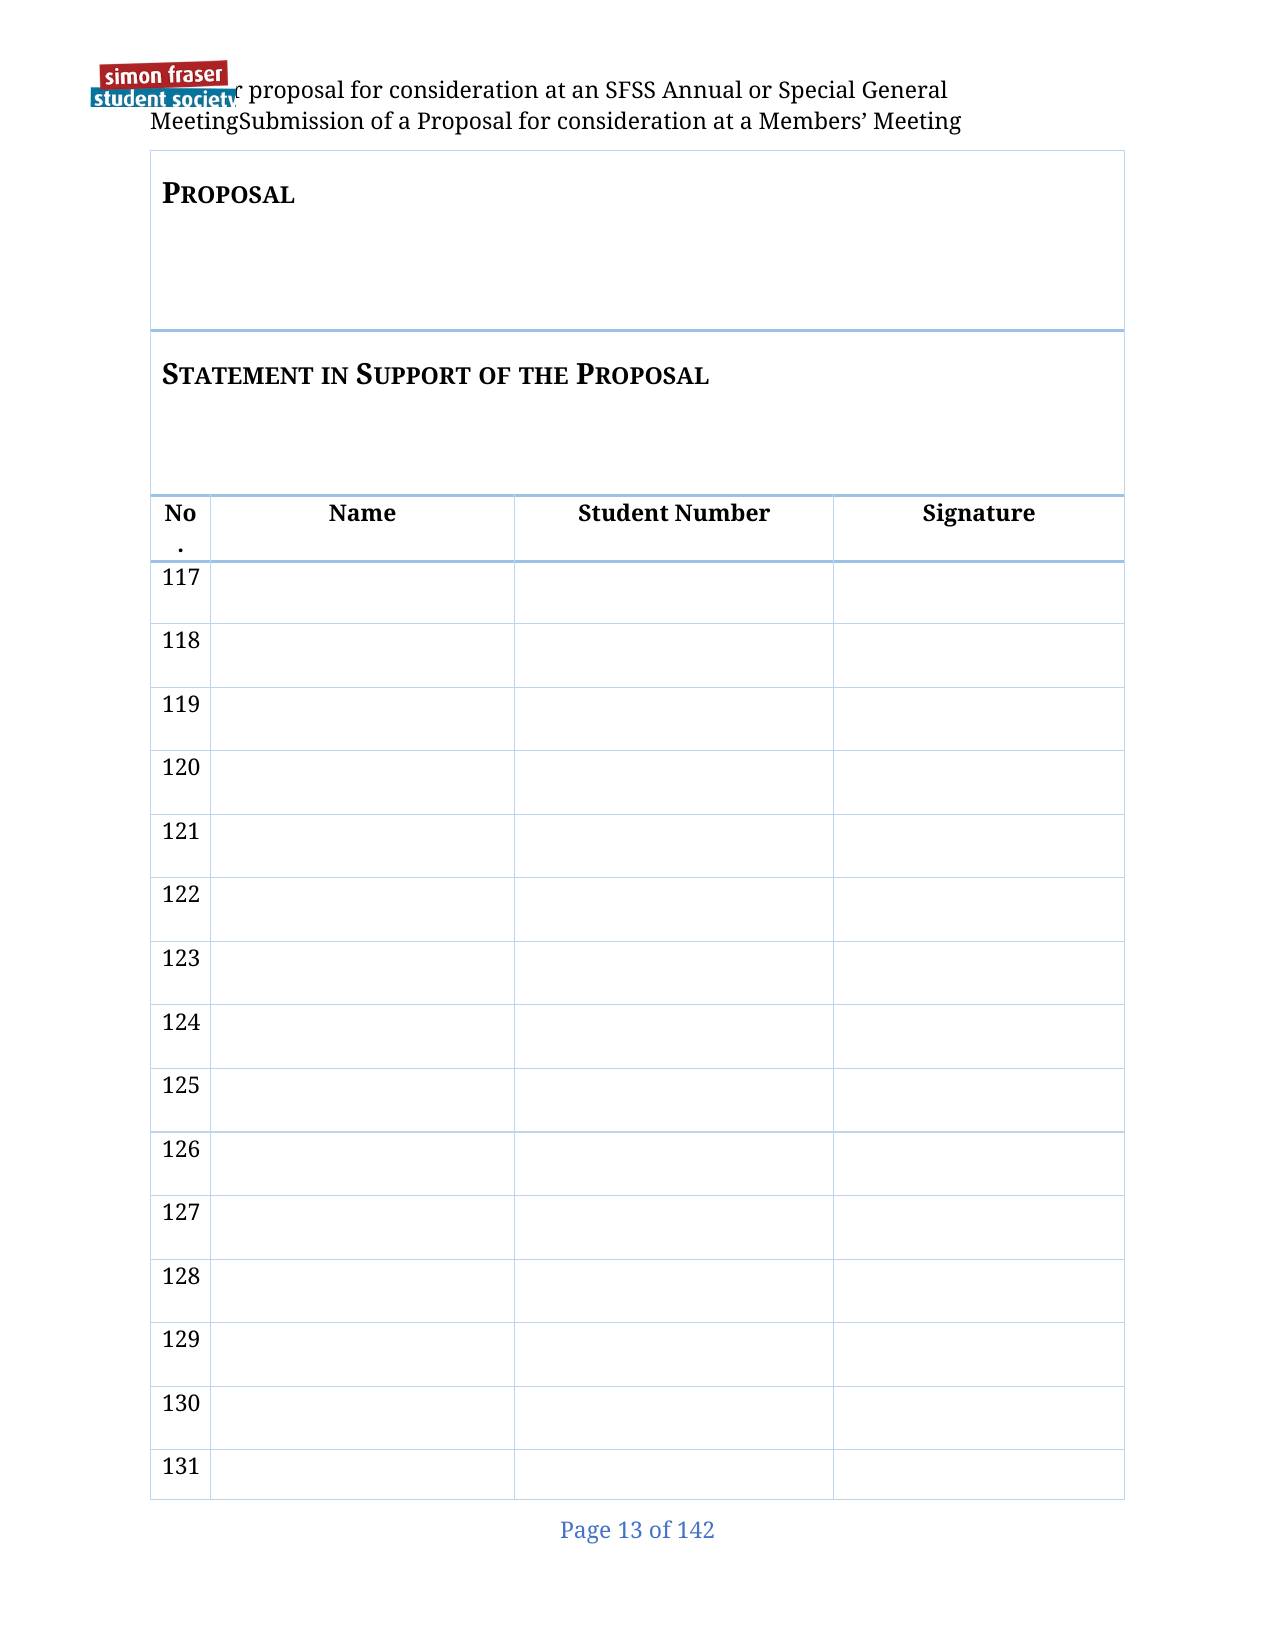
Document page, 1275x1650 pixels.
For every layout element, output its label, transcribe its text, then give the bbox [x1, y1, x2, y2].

table_cell [515, 563, 833, 623]
table_cell [211, 1196, 514, 1258]
table_cell [515, 1450, 833, 1499]
table_cell [151, 688, 210, 750]
table_cell Statement in Support of the Proposal [151, 332, 1124, 494]
picture [90, 60, 236, 107]
table_cell Signature [834, 497, 1124, 559]
table_cell [211, 1133, 514, 1195]
table_cell [211, 1450, 514, 1499]
table_cell [515, 1069, 833, 1131]
table_header Proposal [151, 151, 1124, 329]
table_cell [151, 624, 210, 687]
table_cell [834, 878, 1124, 941]
table_cell Name [211, 497, 514, 559]
table_cell [834, 942, 1124, 1004]
table_cell [515, 751, 833, 814]
table_cell [834, 1450, 1124, 1499]
table_cell [515, 1387, 833, 1449]
table_cell [834, 563, 1124, 623]
table_cell [211, 688, 514, 750]
table_cell [211, 878, 514, 941]
table_cell [151, 751, 210, 814]
table_cell [515, 878, 833, 941]
table_cell [211, 815, 514, 877]
table_cell [515, 624, 833, 687]
table_cell [834, 1260, 1124, 1322]
table_cell [834, 1069, 1124, 1131]
table_cell [834, 1005, 1124, 1068]
table_cell [515, 1005, 833, 1068]
table_cell [151, 563, 210, 623]
table_cell [151, 1133, 210, 1195]
table_cell [151, 1005, 210, 1068]
table_cell [834, 1133, 1124, 1195]
table_cell [151, 1196, 210, 1258]
table_cell [211, 942, 514, 1004]
table_cell [834, 688, 1124, 750]
table_cell [211, 624, 514, 687]
table_cell [151, 1387, 210, 1449]
table_cell [515, 942, 833, 1004]
table_cell Student Number [515, 497, 833, 559]
table_cell [151, 1069, 210, 1131]
table_cell [515, 688, 833, 750]
table_cell [151, 815, 210, 877]
table_cell [515, 1133, 833, 1195]
table_cell [211, 1069, 514, 1131]
table_cell [834, 624, 1124, 687]
table_cell [834, 1196, 1124, 1258]
table_cell [834, 751, 1124, 814]
table_cell [151, 942, 210, 1004]
table_cell [834, 815, 1124, 877]
table_cell [211, 1260, 514, 1322]
table_cell No. [151, 497, 210, 559]
table_cell [211, 563, 514, 623]
table_cell [151, 1260, 210, 1322]
table_cell [211, 1387, 514, 1449]
table_cell [151, 1323, 210, 1386]
table_cell [211, 751, 514, 814]
table_cell [211, 1005, 514, 1068]
table_cell [151, 878, 210, 941]
table_cell [151, 1450, 210, 1499]
table_cell [515, 1260, 833, 1322]
table_cell [834, 1323, 1124, 1386]
table_cell [515, 815, 833, 877]
table_cell [515, 1196, 833, 1258]
table_cell [515, 1323, 833, 1386]
table_cell [211, 1323, 514, 1386]
table_cell [834, 1387, 1124, 1449]
